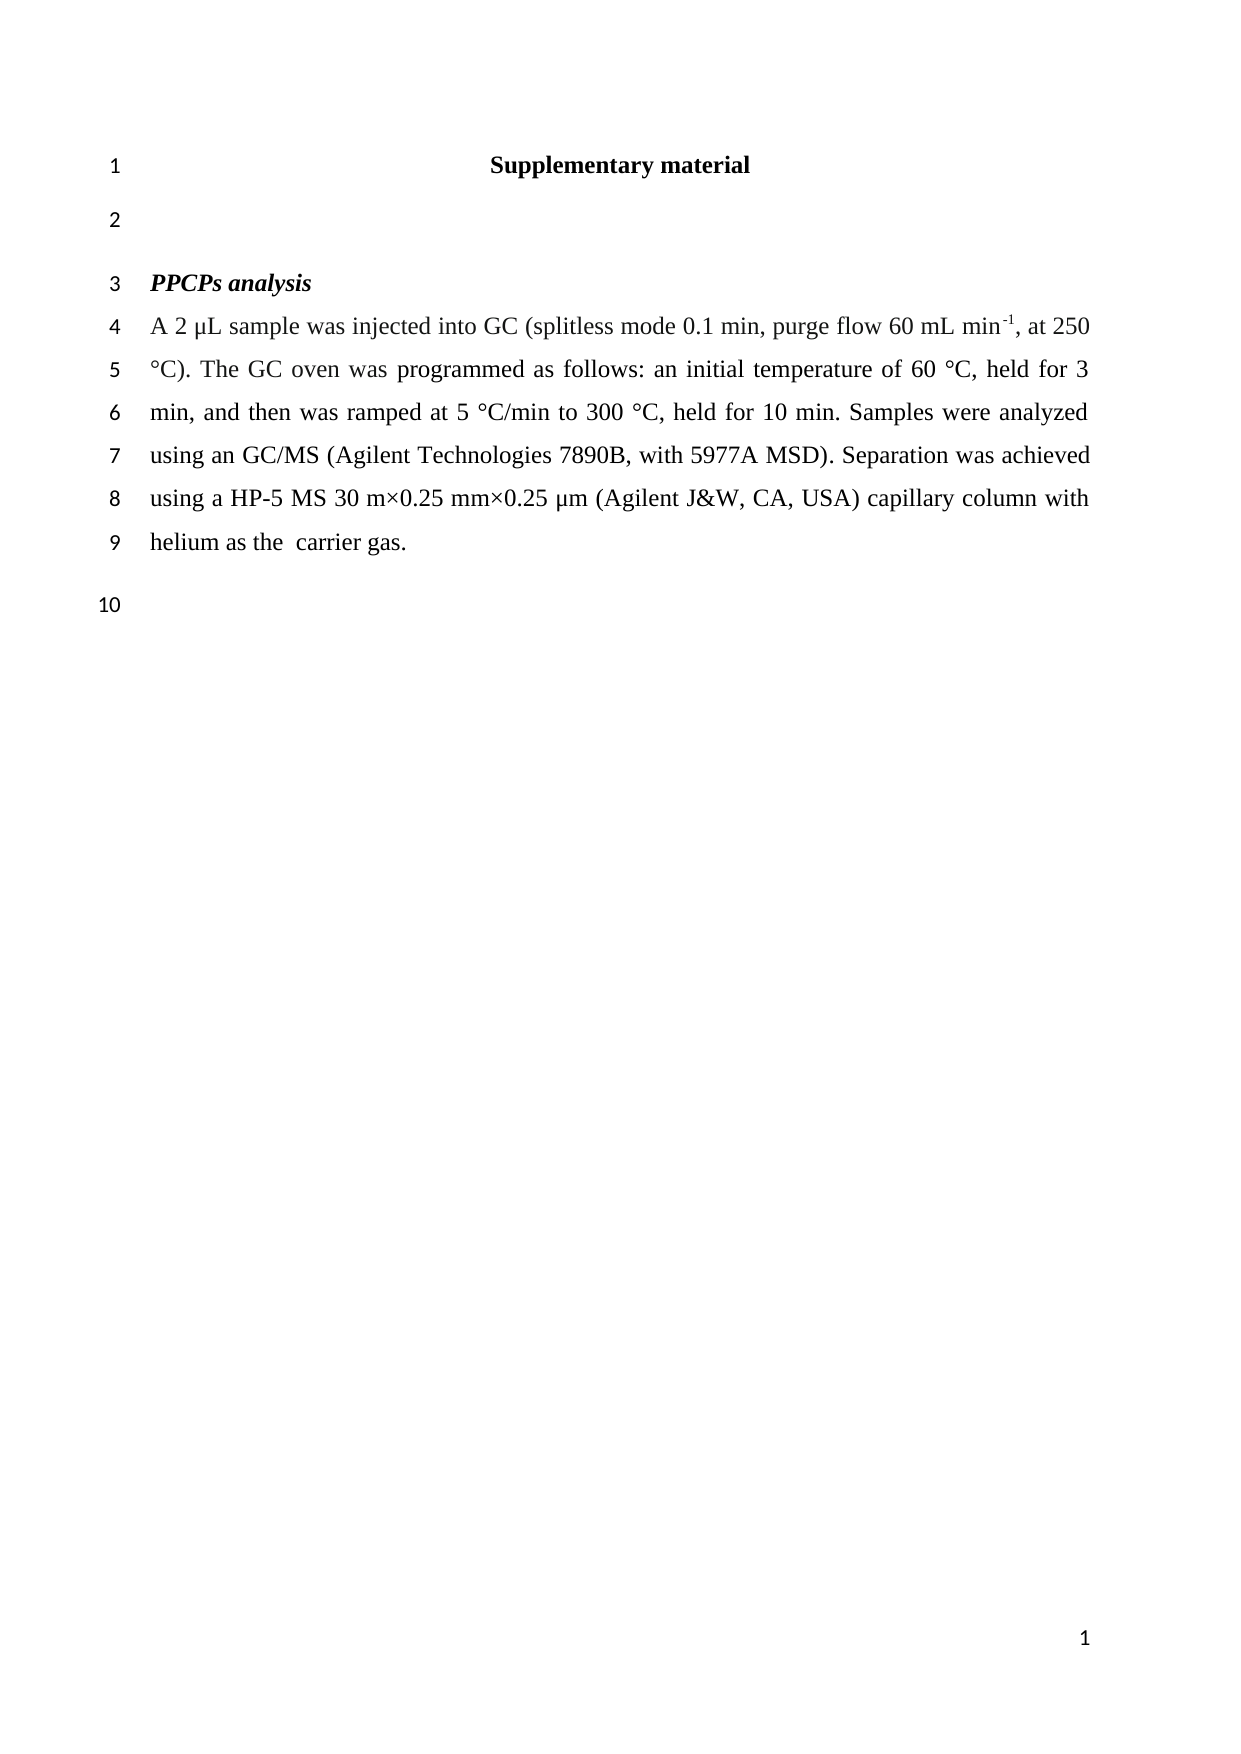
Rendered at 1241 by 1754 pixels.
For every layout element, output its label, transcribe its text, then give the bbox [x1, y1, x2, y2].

text Supplementary material [150, 150, 1090, 179]
text A 2 μL sample was injected into GC (splitless mode 0.1 min, purge flow 60 mL min-1, at 250 °C). The GC oven was programmed as follows: an initial temperature of 60 °C, held for 3 min, and then was ramped at 5 °C/min to 300 °C, held for 10 min. Samples were analyzed using an GC/MS (Agilent Technologies 7890B, with 5977A MSD). Separation was achieved using a HP-5 MS 30 m×0.25 mm×0.25 μm (Agilent J&W, CA, USA) capillary column with helium as the carrier gas. [150, 311, 1090, 555]
text PPCPs analysis [150, 268, 1090, 297]
